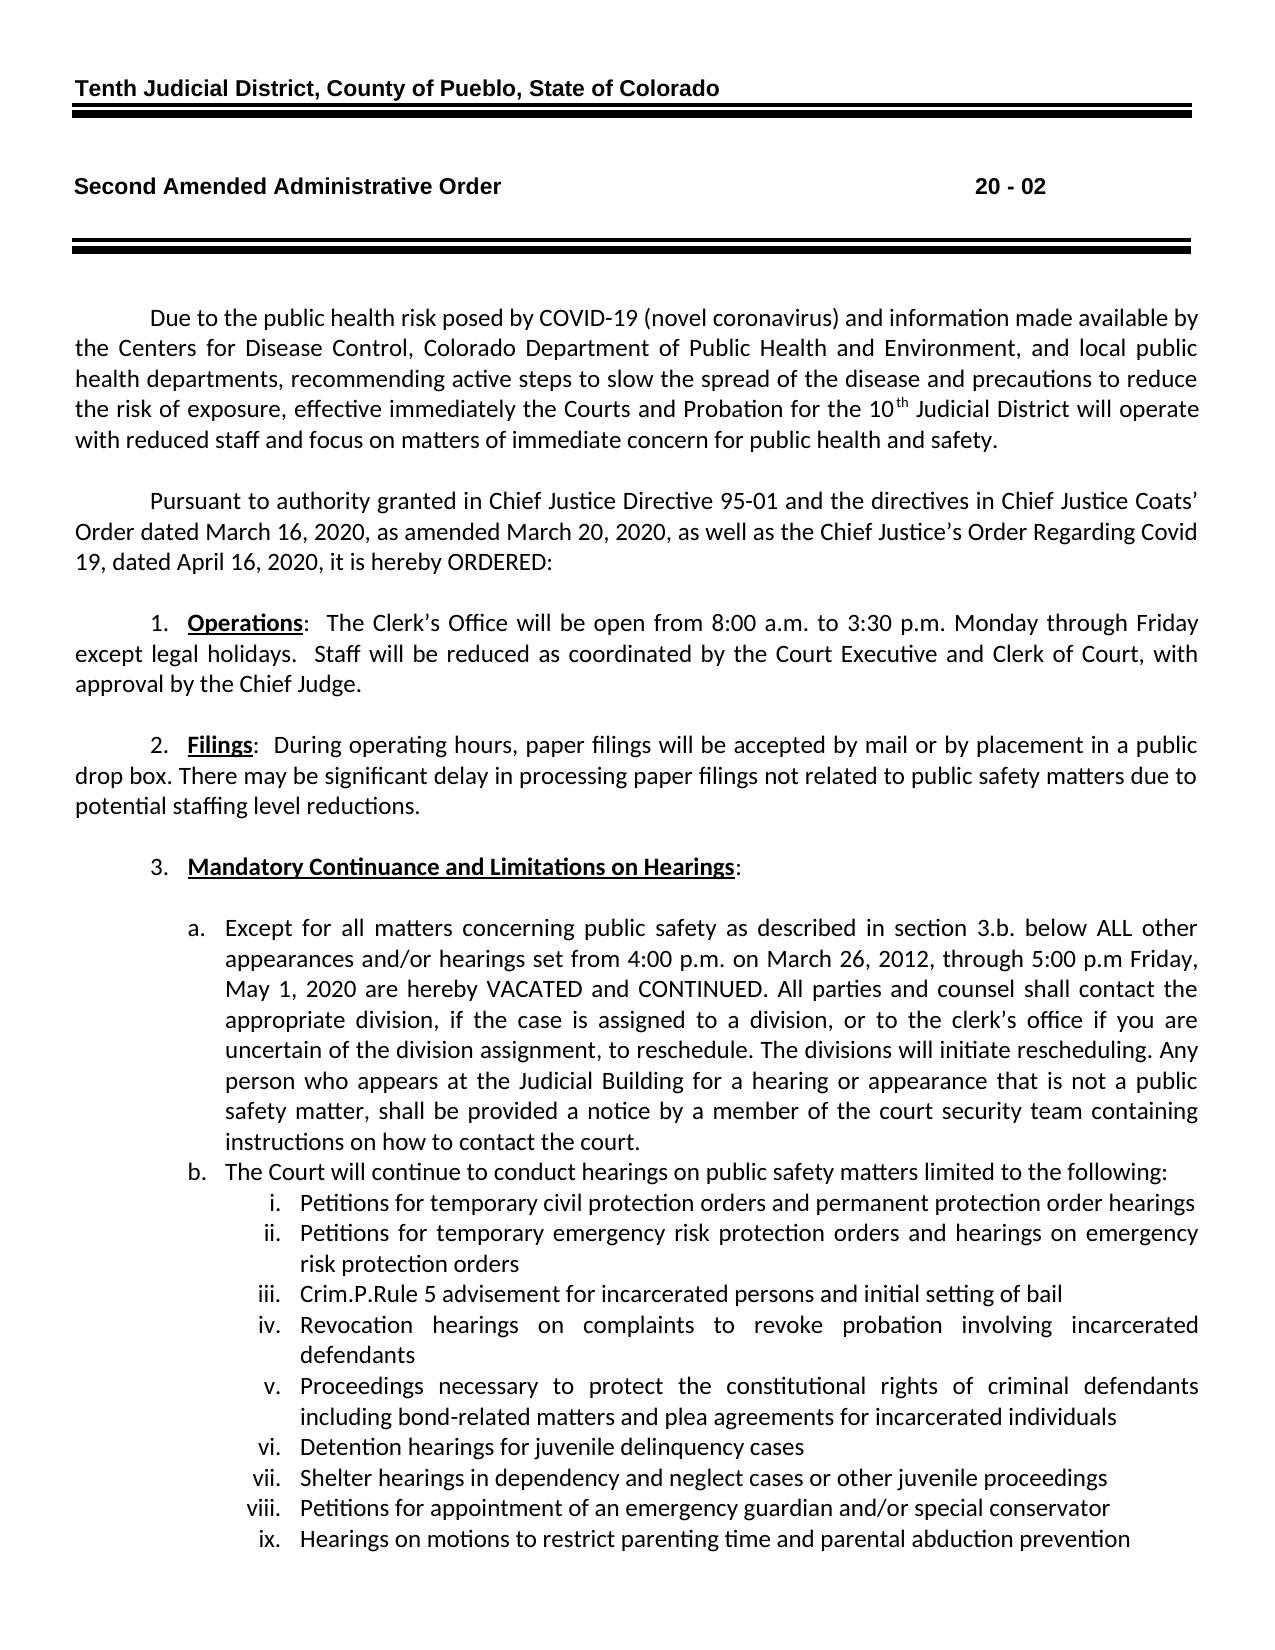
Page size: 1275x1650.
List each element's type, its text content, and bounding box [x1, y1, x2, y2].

list Mandatory Continuance and Limitations on Hearings: [75, 851, 1200, 882]
list Petitions for temporary emergency risk protection orders and hearings on emergency risk protection orders [281, 1218, 1200, 1279]
list Proceedings necessary to protect the constitutional rights of criminal defendants including bond-related matters and plea agreements for incarcerated individuals [281, 1370, 1200, 1431]
list Crim.P.Rule 5 advisement for incarcerated persons and initial setting of bail [281, 1279, 1200, 1309]
list Shelter hearings in dependency and neglect cases or other juvenile proceedings [281, 1462, 1200, 1492]
text Tenth Judicial District, County of Pueblo, State of Colorado [74, 75, 1200, 101]
list Petitions for appointment of an emergency guardian and/or special conservator [281, 1492, 1200, 1523]
list Operations: The Clerk’s Office will be open from 8:00 a.m. to 3:30 p.m. Monday through Friday except legal holidays. Staff will be reduced as coordinated by the Court Executive and Clerk of Court, with approval by the Chief Judge. [75, 607, 1200, 699]
text Second Amended Administrative Order 20 - 02 [73, 173, 1200, 199]
text Pursuant to authority granted in Chief Justice Directive 95-01 and the directives in Chief Justice Coats’ Order dated March 16, 2020, as amended March 20, 2020, as well as the Chief Justice’s Order Regarding Covid 19, dated April 16, 2020, it is hereby ORDERED: [75, 485, 1200, 577]
list Hearings on motions to restrict parenting time and parental abduction prevention [281, 1523, 1200, 1553]
list The Court will continue to conduct hearings on public safety matters limited to the following: [187, 1157, 1200, 1187]
text Due to the public health risk posed by COVID-19 (novel coronavirus) and information made available by the Centers for Disease Control, Colorado Department of Public Health and Environment, and local public health departments, recommending active steps to slow the spread of the disease and precautions to reduce the risk of exposure, effective immediately the Courts and Probation for the 10th Judicial District will operate with reduced staff and focus on matters of immediate concern for public health and safety. [75, 302, 1200, 454]
list Detention hearings for juvenile delinquency cases [281, 1431, 1200, 1462]
list Except for all matters concerning public safety as described in section 3.b. below ALL other appearances and/or hearings set from 4:00 p.m. on March 26, 2012, through 5:00 p.m Friday, May 1, 2020 are hereby VACATED and CONTINUED. All parties and counsel shall contact the appropriate division, if the case is assigned to a division, or to the clerk’s office if you are uncertain of the division assignment, to reschedule. The divisions will initiate rescheduling. Any person who appears at the Judicial Building for a hearing or appearance that is not a public safety matter, shall be provided a notice by a member of the court security team containing instructions on how to contact the court. [187, 912, 1200, 1157]
list Filings: During operating hours, paper filings will be accepted by mail or by placement in a public drop box. There may be significant delay in processing paper filings not related to public safety matters due to potential staffing level reductions. [75, 729, 1200, 821]
list Revocation hearings on complaints to revoke probation involving incarcerated defendants [281, 1309, 1200, 1370]
list Petitions for temporary civil protection orders and permanent protection order hearings [281, 1187, 1200, 1218]
